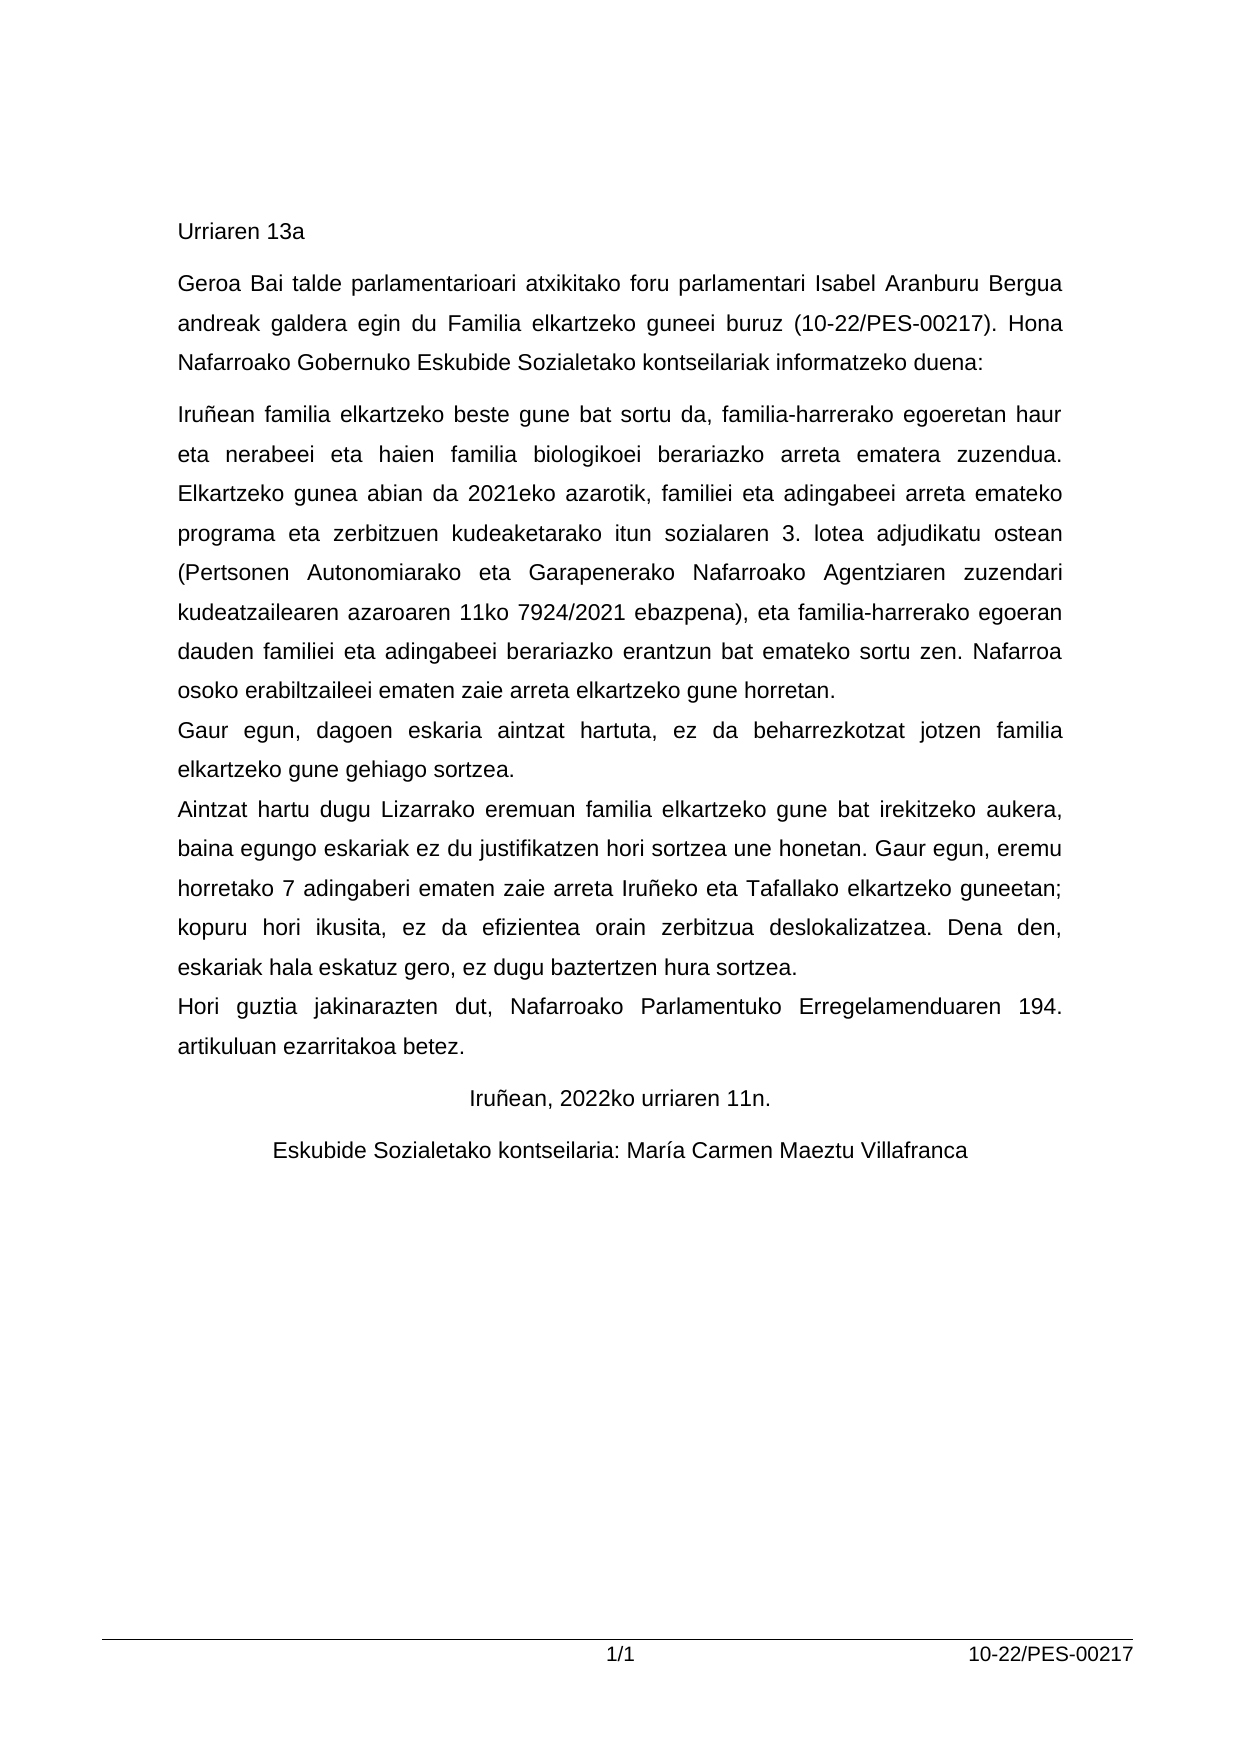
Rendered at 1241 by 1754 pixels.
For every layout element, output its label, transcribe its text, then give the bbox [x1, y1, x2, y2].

text Iruñean, 2022ko urriaren 11n. [177, 1085, 1063, 1111]
text Aintzat hartu dugu Lizarrako eremuan familia elkartzeko gune bat irekitzeko aukera, baina egungo eskariak ez du justifikatzen hori sortzea une honetan. Gaur egun, eremu horretako 7 adingaberi ematen zaie arreta Iruñeko eta Tafallako elkartzeko guneetan; kopuru hori ikusita, ez da efizientea orain zerbitzua deslokalizatzea. Dena den, eskariak hala eskatuz gero, ez dugu baztertzen hura sortzea. [177, 796, 1063, 980]
text Urriaren 13a [177, 218, 1063, 244]
text Iruñean familia elkartzeko beste gune bat sortu da, familia-harrerako egoeretan haur eta nerabeei eta haien familia biologikoei berariazko arreta ematera zuzendua. Elkartzeko gunea abian da 2021eko azarotik, familiei eta adingabeei arreta emateko programa eta zerbitzuen kudeaketarako itun sozialaren 3. lotea adjudikatu ostean (Pertsonen Autonomiarako eta Garapenerako Nafarroako Agentziaren zuzendari kudeatzailearen azaroaren 11ko 7924/2021 ebazpena), eta familia-harrerako egoeran dauden familiei eta adingabeei berariazko erantzun bat emateko sortu zen. Nafarroa osoko erabiltzaileei ematen zaie arreta elkartzeko gune horretan. [177, 401, 1063, 704]
text Gaur egun, dagoen eskaria aintzat hartuta, ez da beharrezkotzat jotzen familia elkartzeko gune gehiago sortzea. [177, 717, 1063, 783]
text Eskubide Sozialetako kontseilaria: María Carmen Maeztu Villafranca [177, 1137, 1063, 1163]
text Geroa Bai talde parlamentarioari atxikitako foru parlamentari Isabel Aranburu Bergua andreak galdera egin du Familia elkartzeko guneei buruz (10-22/PES-00217). Hona Nafarroako Gobernuko Eskubide Sozialetako kontseilariak informatzeko duena: [177, 270, 1063, 376]
text Hori guztia jakinarazten dut, Nafarroako Parlamentuko Erregelamenduaren 194. artikuluan ezarritakoa betez. [177, 993, 1063, 1059]
